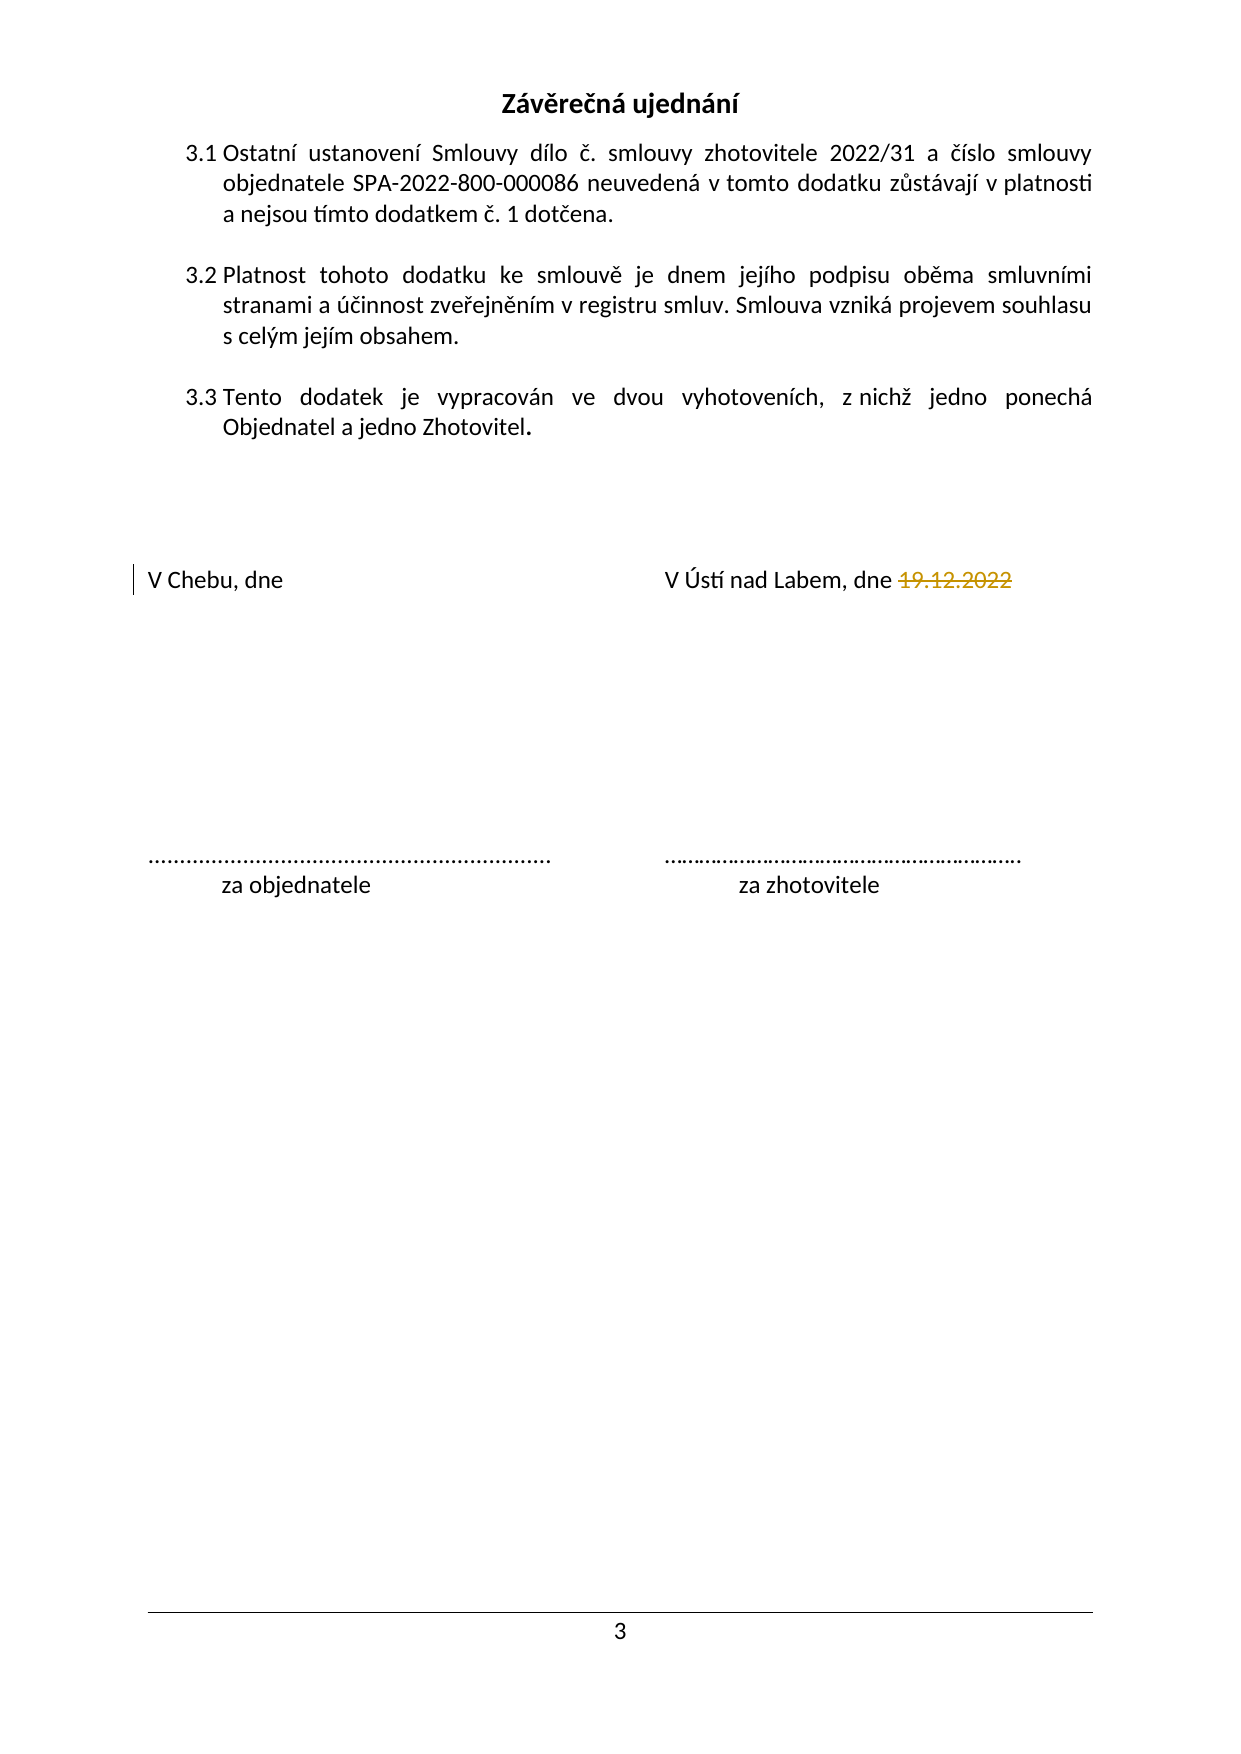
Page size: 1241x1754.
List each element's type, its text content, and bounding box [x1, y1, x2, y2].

text ................................................................ …………………………………………………….. [148, 839, 1093, 869]
subtitle Závěrečná ujednání [148, 85, 1093, 121]
list Tento dodatek je vypracován ve dvou vyhotoveních, z nichž jedno ponechá Objednatel a jedno Zhotovitel. [185, 381, 1093, 442]
list Platnost tohoto dodatku ke smlouvě je dnem jejího podpisu oběma smluvními stranami a účinnost zveřejněním v registru smluv. Smlouva vzniká projevem souhlasu s celým jejím obsahem. [185, 259, 1093, 350]
text za objednatele za zhotovitele [148, 869, 1093, 900]
list Ostatní ustanovení Smlouvy dílo č. smlouvy zhotovitele 2022/31 a číslo smlouvy objednatele SPA-2022-800-000086 neuvedená v tomto dodatku zůstávají v platnosti a nejsou tímto dodatkem č. 1 dotčena. [185, 137, 1093, 228]
text V Chebu, dne V Ústí nad Labem, dne [148, 564, 1093, 594]
